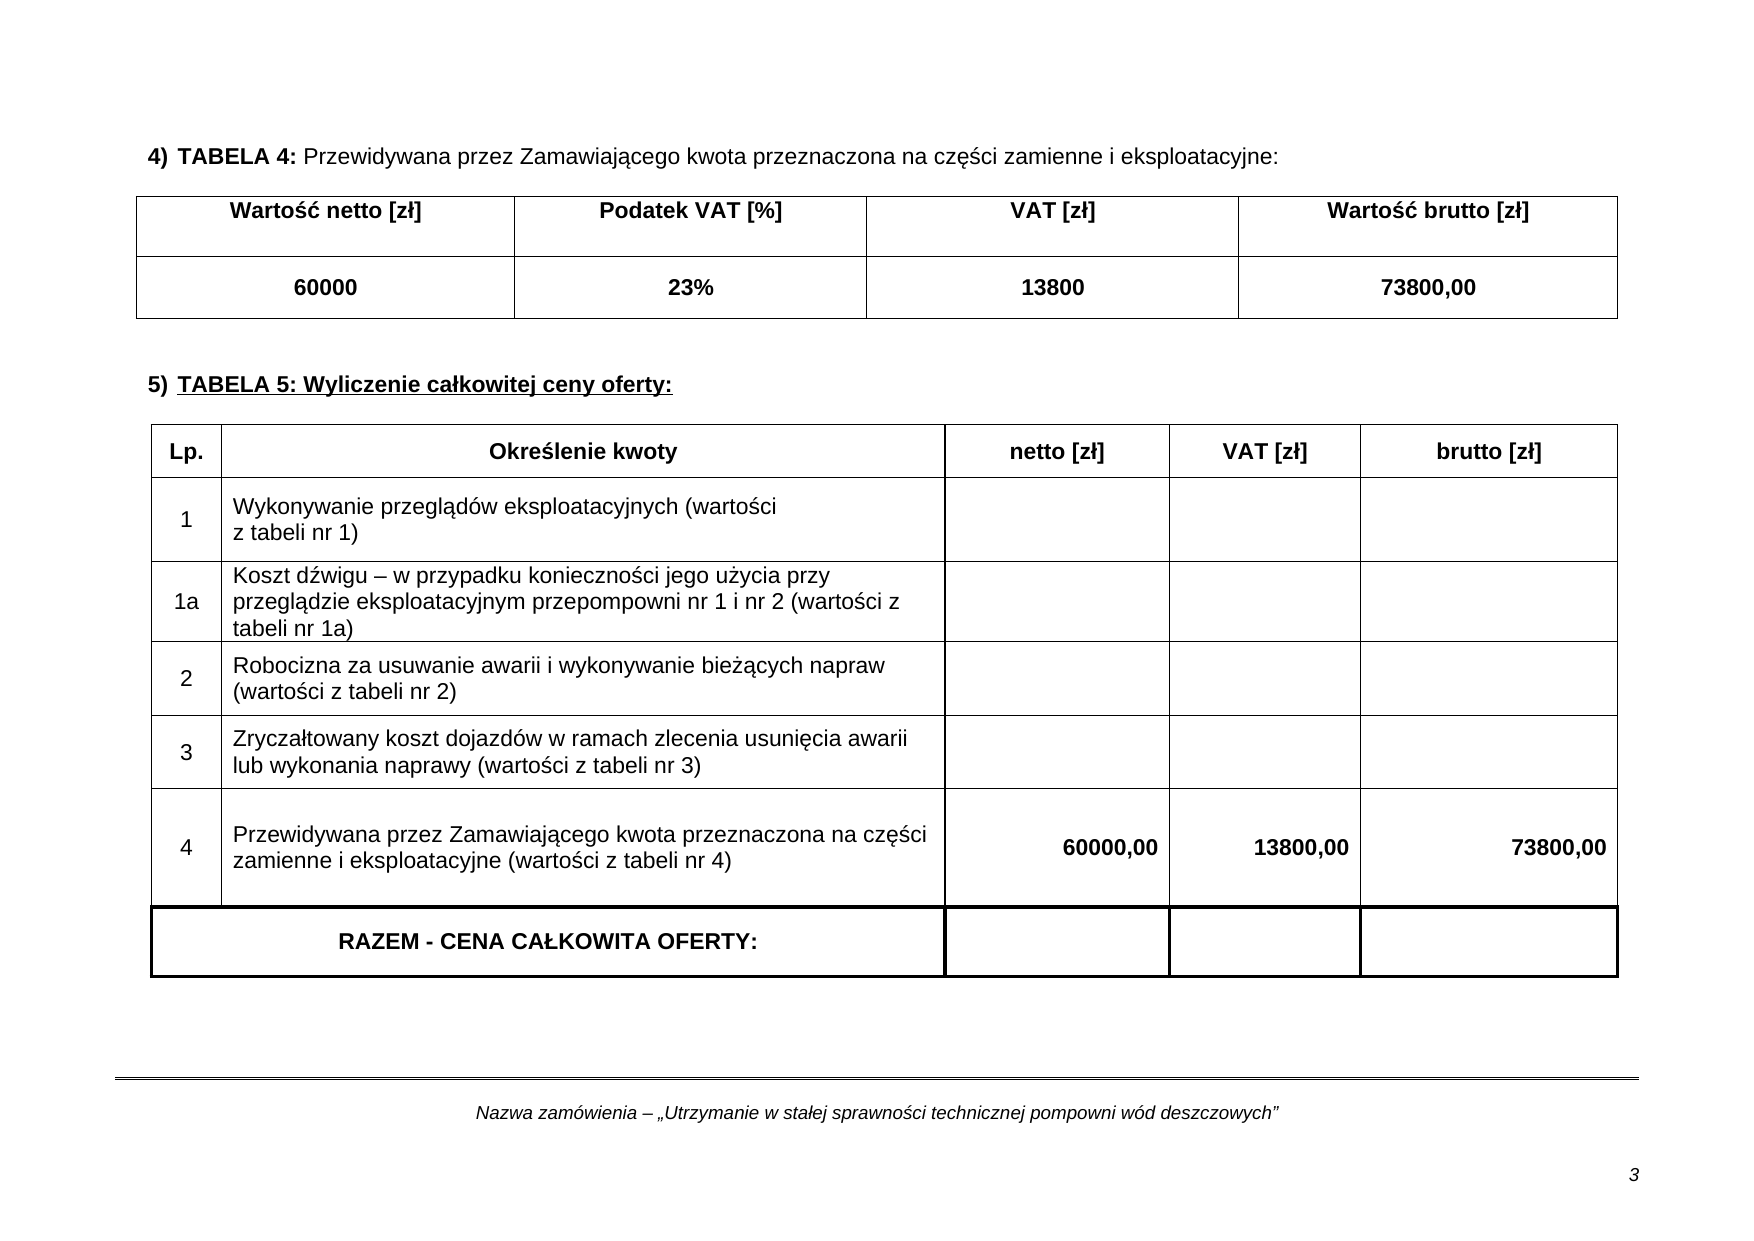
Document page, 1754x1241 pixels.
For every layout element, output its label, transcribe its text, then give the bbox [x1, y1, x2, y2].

table_cell [1361, 716, 1617, 788]
table_cell Wykonywanie przeglądów eksploatacyjnych (wartości z tabeli nr 1) [222, 478, 944, 561]
table_cell 1 [152, 478, 221, 561]
table_header Określenie kwoty [222, 425, 944, 477]
table_cell Przewidywana przez Zamawiającego kwota przeznaczona na części zamienne i eksploatacyjne (wartości z tabeli nr 4) [222, 789, 944, 905]
table_cell [1361, 562, 1617, 641]
table_cell [947, 909, 1168, 975]
table_cell RAZEM - CENA CAŁKOWITA OFERTY: [153, 909, 943, 975]
table_cell 3 [152, 716, 221, 788]
table_cell [1362, 909, 1616, 975]
list TABELA 5: Wyliczenie całkowitej ceny oferty: [148, 371, 1606, 398]
table_cell [1361, 478, 1617, 561]
table_cell 2 [152, 642, 221, 714]
table_cell 13800,00 [1170, 789, 1360, 905]
table_header brutto [zł] [1361, 425, 1617, 477]
table_header Wartość brutto [zł] [1239, 197, 1617, 256]
table_header Lp. [152, 425, 221, 477]
table_cell 1a [152, 562, 221, 641]
table_header netto [zł] [946, 425, 1169, 477]
table_cell [1170, 478, 1360, 561]
table_cell [946, 562, 1169, 641]
table_cell [946, 716, 1169, 788]
table_header Wartość netto [zł] [137, 197, 514, 256]
table_cell 73800,00 [1239, 257, 1617, 318]
table_cell 23% [515, 257, 866, 318]
table_cell 4 [152, 789, 221, 905]
table_header Podatek VAT [%] [515, 197, 866, 256]
table_cell [1170, 716, 1360, 788]
table_cell 13800 [867, 257, 1238, 318]
table_cell [946, 642, 1169, 714]
table_cell [946, 478, 1169, 561]
table_cell [1171, 909, 1359, 975]
table_cell 60000 [137, 257, 514, 318]
table_cell 60000,00 [946, 789, 1169, 905]
list TABELA 4: Przewidywana przez Zamawiającego kwota przeznaczona na części zamienne i eksploatacyjne: [148, 143, 1606, 169]
table_header VAT [zł] [1170, 425, 1360, 477]
table_cell Koszt dźwigu – w przypadku konieczności jego użycia przy przeglądzie eksploatacyjnym przepompowni nr 1 i nr 2 (wartości z tabeli nr 1a) [222, 562, 944, 641]
table_cell [1361, 642, 1617, 714]
table_cell [1170, 562, 1360, 641]
table_cell Robocizna za usuwanie awarii i wykonywanie bieżących napraw (wartości z tabeli nr 2) [222, 642, 944, 714]
table_header VAT [zł] [867, 197, 1238, 256]
table_cell [1170, 642, 1360, 714]
table_cell Zryczałtowany koszt dojazdów w ramach zlecenia usunięcia awarii lub wykonania naprawy (wartości z tabeli nr 3) [222, 716, 944, 788]
table_cell 73800,00 [1361, 789, 1617, 905]
